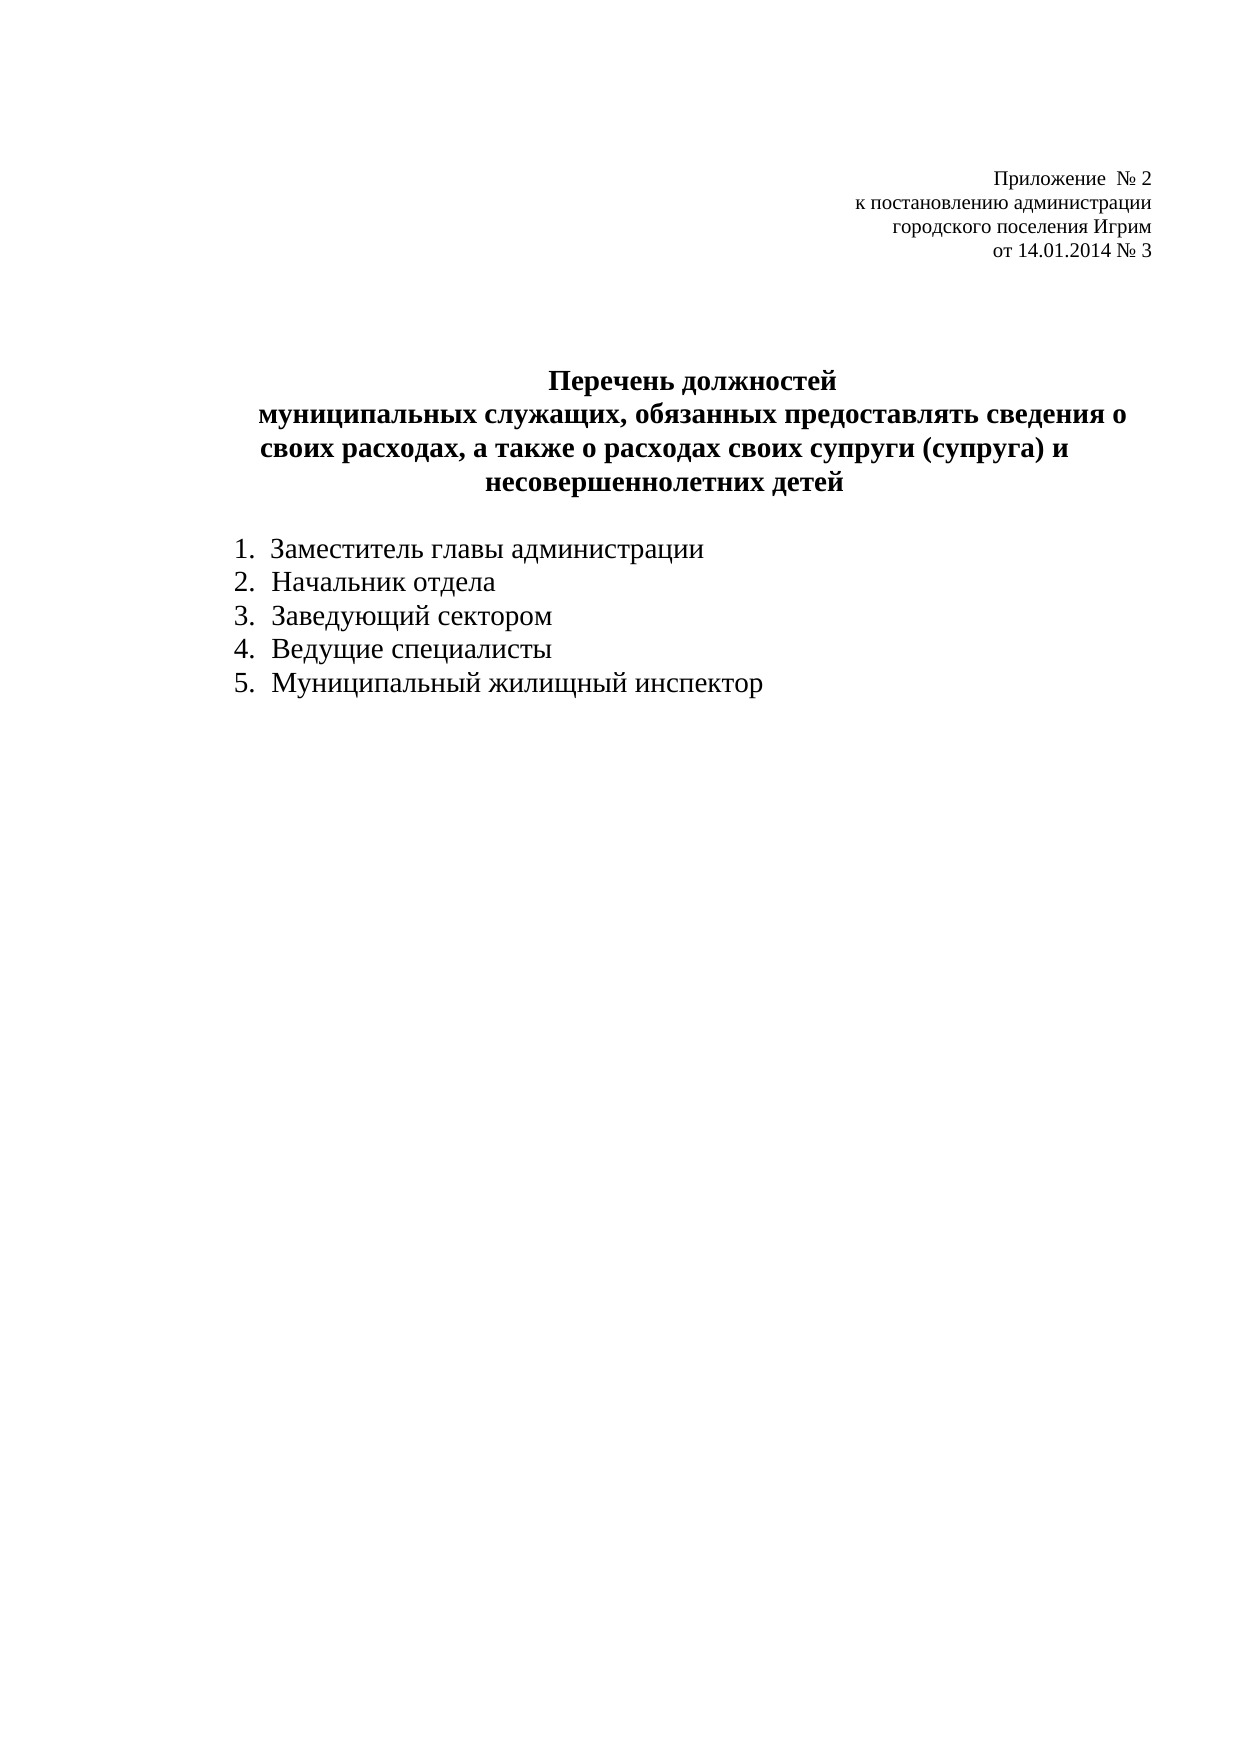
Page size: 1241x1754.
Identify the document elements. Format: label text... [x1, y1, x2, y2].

list Начальник отдела [233, 564, 1152, 598]
list Заведующий сектором [233, 598, 1152, 631]
list Муниципальный жилищный инспектор [233, 665, 1152, 698]
text Приложение № 2 [177, 166, 1152, 190]
text 1. Заместитель главы администрации [177, 531, 1152, 564]
text городского поселения Игрим [177, 214, 1152, 238]
text муниципальных служащих, обязанных предоставлять сведения о своих расходах, а также о расходах своих супруги (супруга) и несовершеннолетних детей [177, 397, 1152, 497]
text Перечень должностей [177, 363, 1152, 397]
text к постановлению администрации [177, 190, 1152, 214]
text от 14.01.2014 № 3 [177, 238, 1152, 262]
list Ведущие специалисты [233, 631, 1152, 665]
